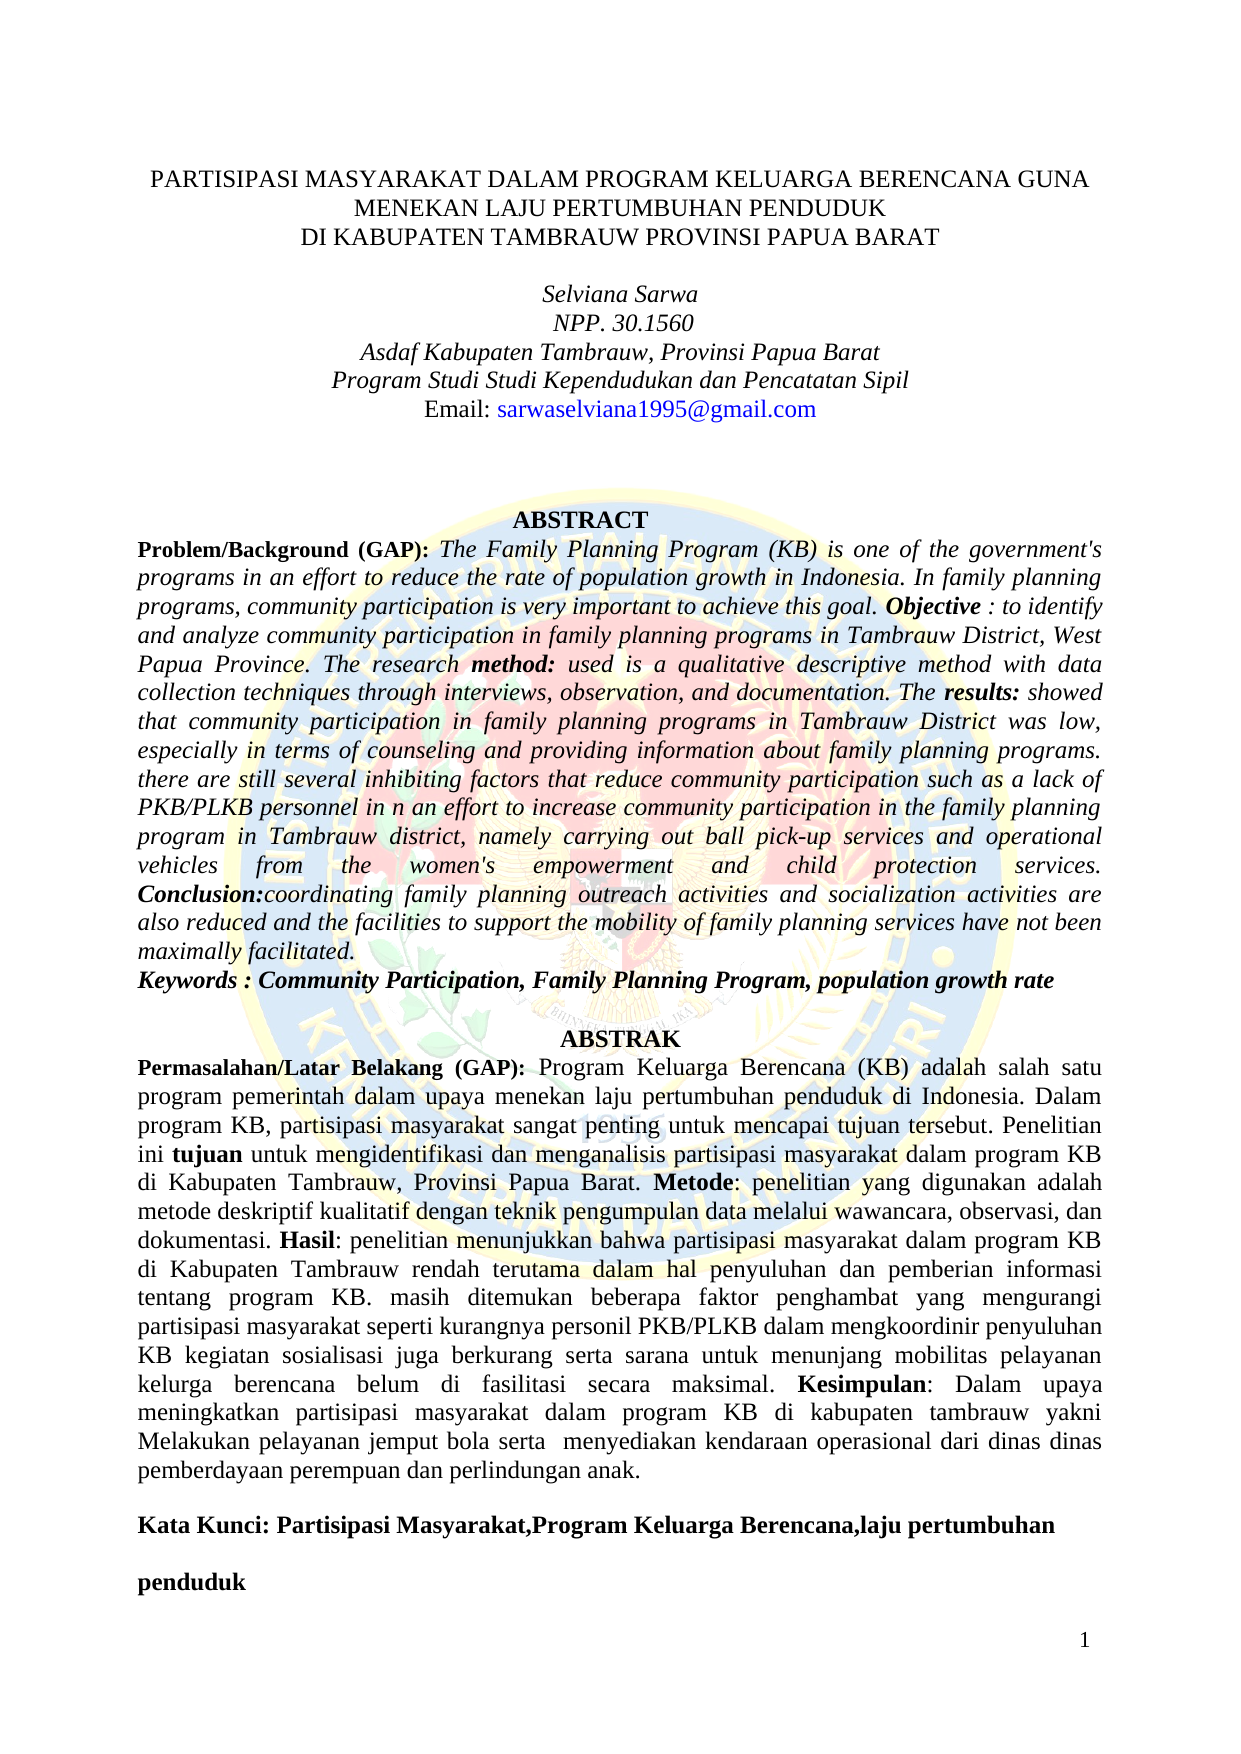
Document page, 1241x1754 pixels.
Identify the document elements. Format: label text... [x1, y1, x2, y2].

text DI KABUPATEN TAMBRAUW PROVINSI PAPUA BARAT [137, 222, 1103, 251]
text Problem/Background (GAP): The Family Planning Program (KB) is one of the government's programs in an effort to reduce the rate of population growth in Indonesia. In family planning programs, community participation is very important to achieve this goal. Objective : to identify and analyze community participation in family planning programs in Tambrauw District, West Papua Province. The research method: used is a qualitative descriptive method with data collection techniques through interviews, observation, and documentation. The results: showed that community participation in family planning programs in Tambrauw District was low, especially in terms of counseling and providing information about family planning programs. there are still several inhibiting factors that reduce community participation such as a lack of PKB/PLKB personnel in n an effort to increase community participation in the family planning program in Tambrauw district, namely carrying out ball pick-up services and operational vehicles from the women's empowerment and child protection services. Conclusion:coordinating family planning outreach activities and socialization activities are also reduced and the facilities to support the mobility of family planning services have not been maximally facilitated. [137, 534, 1103, 965]
text Asdaf Kabupaten Tambrauw, Provinsi Papua Barat Program Studi Studi Kependudukan dan Pencatatan Sipil Email: sarwaselviana1995@gmail.com [331, 337, 909, 423]
text PARTISIPASI MASYARAKAT DALAM PROGRAM KELUARGA BERENCANA GUNA MENEKAN LAJU PERTUMBUHAN PENDUDUK [137, 164, 1103, 222]
text Kata Kunci: Partisipasi Masyarakat,Program Keluarga Berencana,laju pertumbuhan [137, 1510, 1103, 1539]
subtitle ABSTRACT [441, 505, 1068, 534]
text Keywords : Community Participation, Family Planning Program, population growth rate [137, 965, 1103, 994]
text NPP. 30.1560 [443, 308, 797, 337]
text penduduk [137, 1567, 1103, 1596]
text Permasalahan/Latar Belakang (GAP): Program Keluarga Berencana (KB) adalah salah satu program pemerintah dalam upaya menekan laju pertumbuhan penduduk di Indonesia. Dalam program KB, partisipasi masyarakat sangat penting untuk mencapai tujuan tersebut. Penelitian ini tujuan untuk mengidentifikasi dan menganalisis partisipasi masyarakat dalam program KB di Kabupaten Tambrauw, Provinsi Papua Barat. Metode: penelitian yang digunakan adalah metode deskriptif kualitatif dengan teknik pengumpulan data melalui wawancara, observasi, dan dokumentasi. Hasil: penelitian menunjukkan bahwa partisipasi masyarakat dalam program KB di Kabupaten Tambrauw rendah terutama dalam hal penyuluhan dan pemberian informasi tentang program KB. masih ditemukan beberapa faktor penghambat yang mengurangi partisipasi masyarakat seperti kurangnya personil PKB/PLKB dalam mengkoordinir penyuluhan KB kegiatan sosialisasi juga berkurang serta sarana untuk menunjang mobilitas pelayanan kelurga berencana belum di fasilitasi secara maksimal. Kesimpulan: Dalam upaya meningkatkan partisipasi masyarakat dalam program KB di kabupaten tambrauw yakni Melakukan pelayanan jemput bola serta menyediakan kendaraan operasional dari dinas dinas pemberdayaan perempuan dan perlindungan anak. [137, 1052, 1103, 1484]
text ABSTRAK [172, 1024, 1068, 1052]
text Selviana Sarwa [443, 279, 797, 308]
